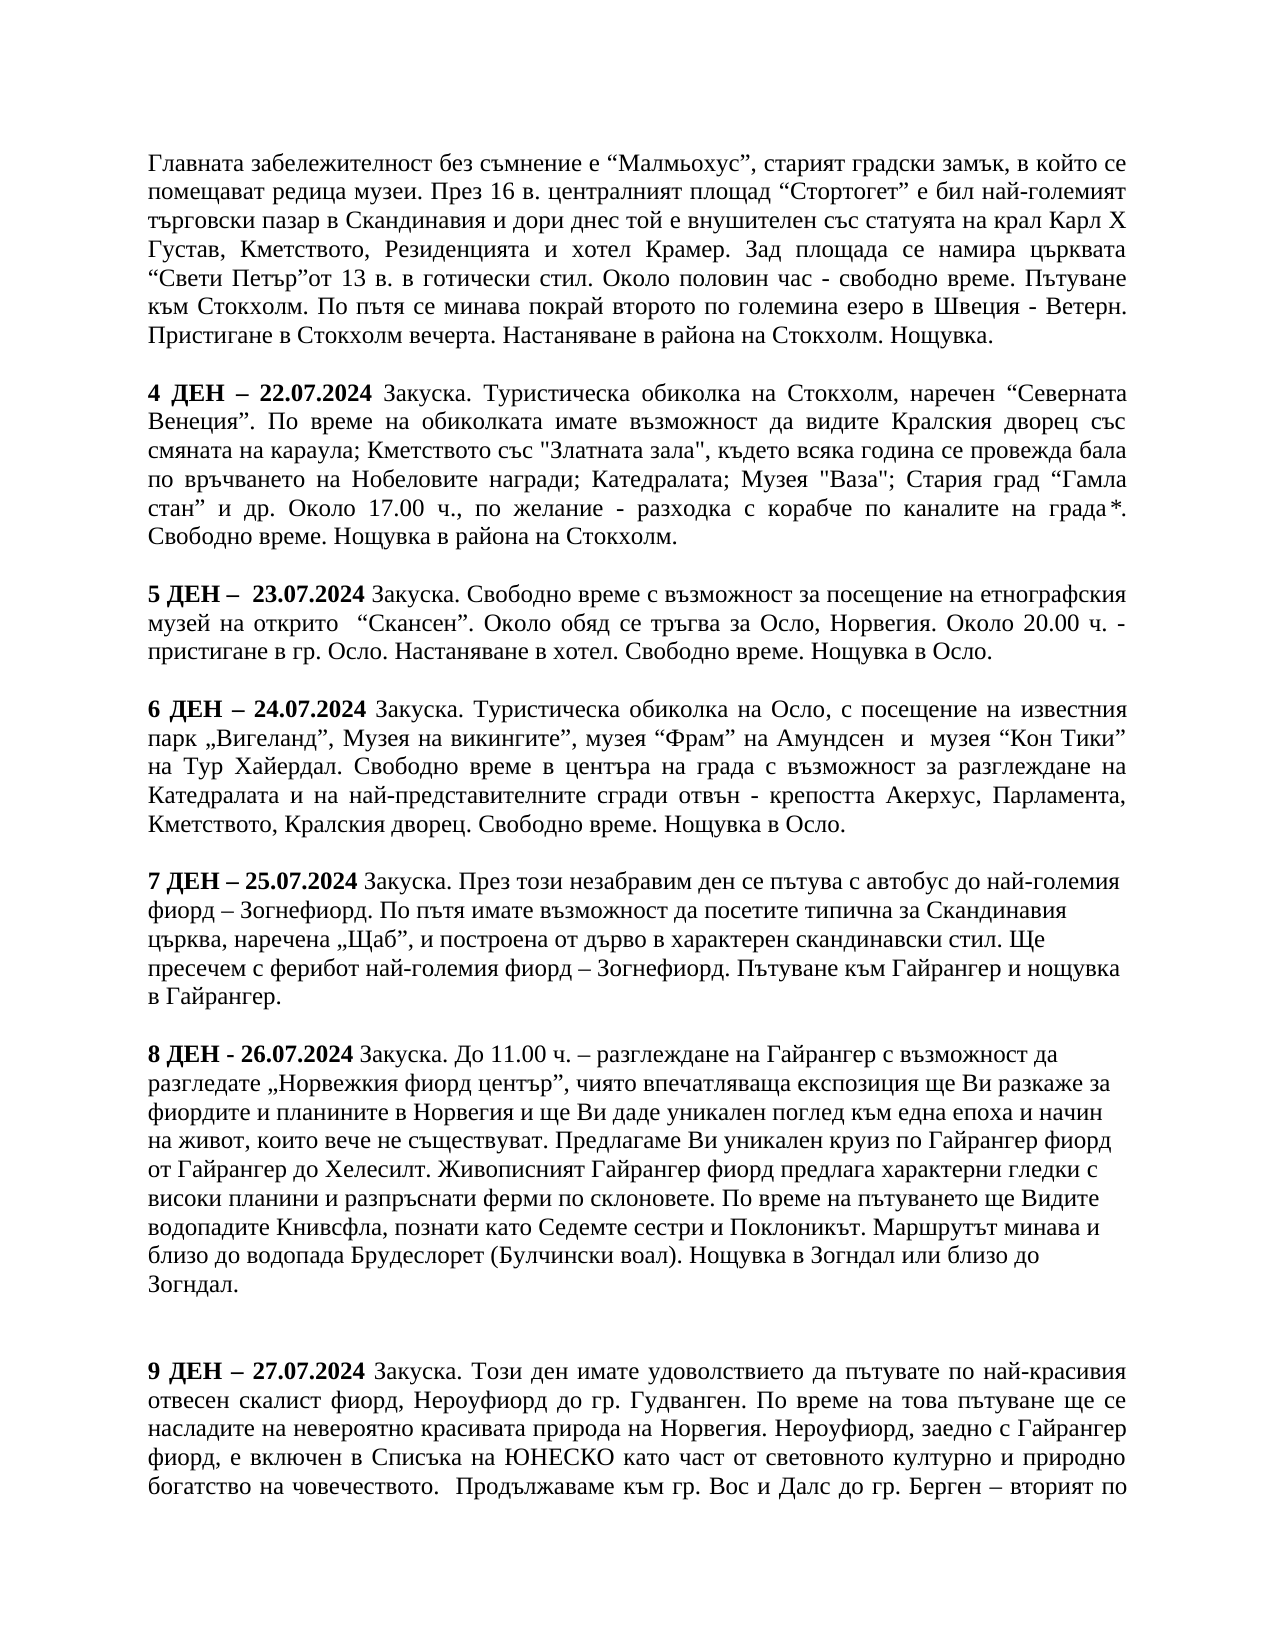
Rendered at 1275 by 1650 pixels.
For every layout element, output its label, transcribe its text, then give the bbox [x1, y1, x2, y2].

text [148, 1356, 1127, 1500]
text 5 ДЕН – 23.07.2024 Закуска. Свободно време с възможност за посещение на етнографския музей на открито “Скансен”. Около обяд се тръгва за Осло, Норвегия. Около 20.00 ч. - пристигане в гр. Осло. Настаняване в хотел. Свободно време. Нощувка в Осло. [148, 579, 1127, 665]
text 7 ДЕН – 25.07.2024 Закуска. През този незабравим ден се пътува с автобус до най-големия фиорд – Зогнефиорд. По пътя имате възможност да посетите типична за Скандинавия църква, наречена „Щаб”, и построена от дърво в характерен скандинавски стил. Ще пресечем с ферибот най-големия фиорд – Зогнефиорд. Пътуване към Гайрангер и нощувка в Гайрангер. [148, 866, 1127, 1010]
text 6 ДЕН – 24.07.2024 Закуска. Туристическа обиколка на Осло, с посещение на известния парк „Вигеланд”, Музея на викингите”, музея “Фрам” на Амундсен и музея “Кон Тики” на Тур Хайердал. Свободно време в центъра на града с възможност за разглеждане на Катедралата и на най-представителните сгради отвън - крепостта Акерхус, Парламента, Кметството, Кралския дворец. Свободно време. Нощувка в Осло. [148, 694, 1127, 838]
subtitle 8 ДЕН - 26.07.2024 Закуска. До 11.00 ч. – разглеждане на Гайрангер с възможност да разгледате „Норвежкия фиорд център”, чиято впечатляваща експозиция ще Ви разкаже за фиордите и планините в Норвегия и ще Ви даде уникален поглед към една епоха и начин на живот, които вече не съществуват. Предлагаме Ви уникален круиз по Гайрангер фиорд от Гайрангер до Хелесилт. Живописният Гайрангер фиорд предлага характерни гледки с високи планини и разпръснати ферми по склоновете. По време на пътуването ще Видите водопадите Книвсфла, познати като Седемте сестри и Поклоникът. Маршрутът минава и близо до водопада Брудеслорет (Булчински воал). Нощувка в Зогндал или близо до Зогндал. [148, 1039, 1127, 1298]
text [148, 148, 1127, 349]
text 4 ДЕН – 22.07.2024 Закуска. Туристическа обиколка на Стокхолм, наречен “Северната Венеция”. По време на обиколката имате възможност да видите Кралския дворец със смяната на караула; Кметството със "Златната зала", където всяка година се провежда бала по връчването на Нобеловите награди; Катедралата; Музея "Ваза"; Стария град “Гамла стан” и др. Около 17.00 ч., по желание - разходка с корабче по каналите на града*. Свободно време. Нощувка в района на Стокхолм. [148, 378, 1127, 550]
